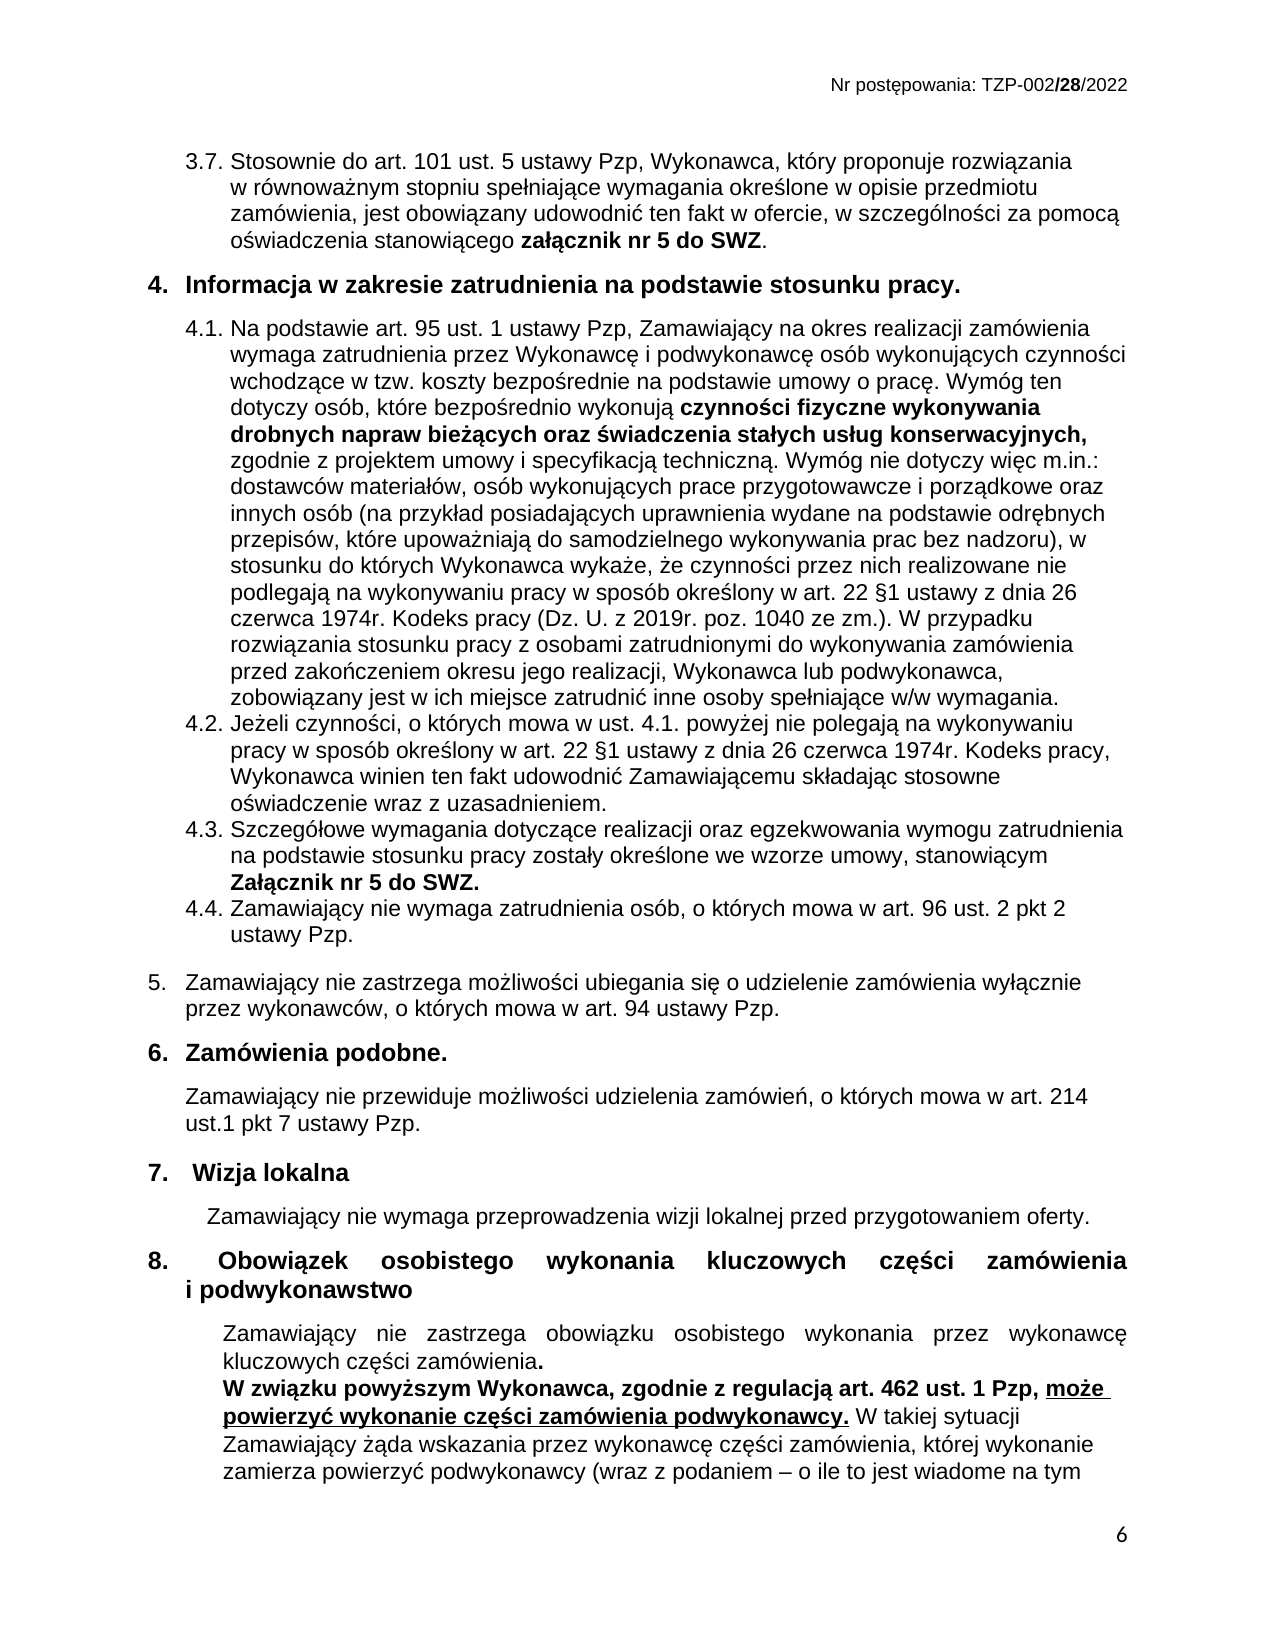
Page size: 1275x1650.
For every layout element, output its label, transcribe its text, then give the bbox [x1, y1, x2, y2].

list Zamawiający nie przewiduje możliwości udzielenia zamówień, o których mowa w art. 214 ust.1 pkt 7 ustawy Pzp. [185, 1083, 1127, 1136]
list Stosownie do art. 101 ust. 5 ustawy Pzp, Wykonawca, który proponuje rozwiązania w równoważnym stopniu spełniające wymagania określone w opisie przedmiotu zamówienia, jest obowiązany udowodnić ten fakt w ofercie, w szczególności za pomocą oświadczenia stanowiącego załącznik nr 5 do SWZ. [185, 148, 1127, 253]
text Zamawiający nie wymaga przeprowadzenia wizji lokalnej przed przygotowaniem oferty. [207, 1203, 1127, 1229]
list Obowiązek osobistego wykonania kluczowych części zamówienia i podwykonawstwo [148, 1246, 1127, 1303]
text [223, 1375, 1127, 1484]
list Informacja w zakresie zatrudnienia na podstawie stosunku pracy. [148, 270, 1127, 298]
text Zamawiający nie zastrzega obowiązku osobistego wykonania przez wykonawcę kluczowych części zamówienia. [223, 1320, 1127, 1374]
list Zamawiający nie zastrzega możliwości ubiegania się o udzielenie zamówienia wyłącznie przez wykonawców, o których mowa w art. 94 ustawy Pzp. [148, 968, 1127, 1021]
list Jeżeli czynności, o których mowa w ust. 4.1. powyżej nie polegają na wykonywaniu pracy w sposób określony w art. 22 §1 ustawy z dnia 26 czerwca 1974r. Kodeks pracy, Wykonawca winien ten fakt udowodnić Zamawiającemu składając stosowne oświadczenie wraz z uzasadnieniem. [185, 710, 1127, 816]
list Wizja lokalna [148, 1157, 1127, 1186]
list Zamówienia podobne. [148, 1038, 1127, 1067]
list Zamawiający nie wymaga zatrudnienia osób, o których mowa w art. 96 ust. 2 pkt 2 ustawy Pzp. [185, 895, 1127, 948]
list Szczegółowe wymagania dotyczące realizacji oraz egzekwowania wymogu zatrudnienia na podstawie stosunku pracy zostały określone we wzorze umowy, stanowiącym Załącznik nr 5 do SWZ. [185, 816, 1127, 895]
list Na podstawie art. 95 ust. 1 ustawy Pzp, Zamawiający na okres realizacji zamówienia wymaga zatrudnienia przez Wykonawcę i podwykonawcę osób wykonujących czynności wchodzące w tzw. koszty bezpośrednie na podstawie umowy o pracę. Wymóg ten dotyczy osób, które bezpośrednio wykonują czynności fizyczne wykonywania drobnych napraw bieżących oraz świadczenia stałych usług konserwacyjnych, zgodnie z projektem umowy i specyfikacją techniczną. Wymóg nie dotyczy więc m.in.: dostawców materiałów, osób wykonujących prace przygotowawcze i porządkowe oraz innych osób (na przykład posiadających uprawnienia wydane na podstawie odrębnych przepisów, które upoważniają do samodzielnego wykonywania prac bez nadzoru), w stosunku do których Wykonawca wykaże, że czynności przez nich realizowane nie podlegają na wykonywaniu pracy w sposób określony w art. 22 §1 ustawy z dnia 26 czerwca 1974r. Kodeks pracy (Dz. U. z 2019r. poz. 1040 ze zm.). W przypadku rozwiązania stosunku pracy z osobami zatrudnionymi do wykonywania zamówienia przed zakończeniem okresu jego realizacji, Wykonawca lub podwykonawca, zobowiązany jest w ich miejsce zatrudnić inne osoby spełniające w/w wymagania. [185, 315, 1127, 710]
